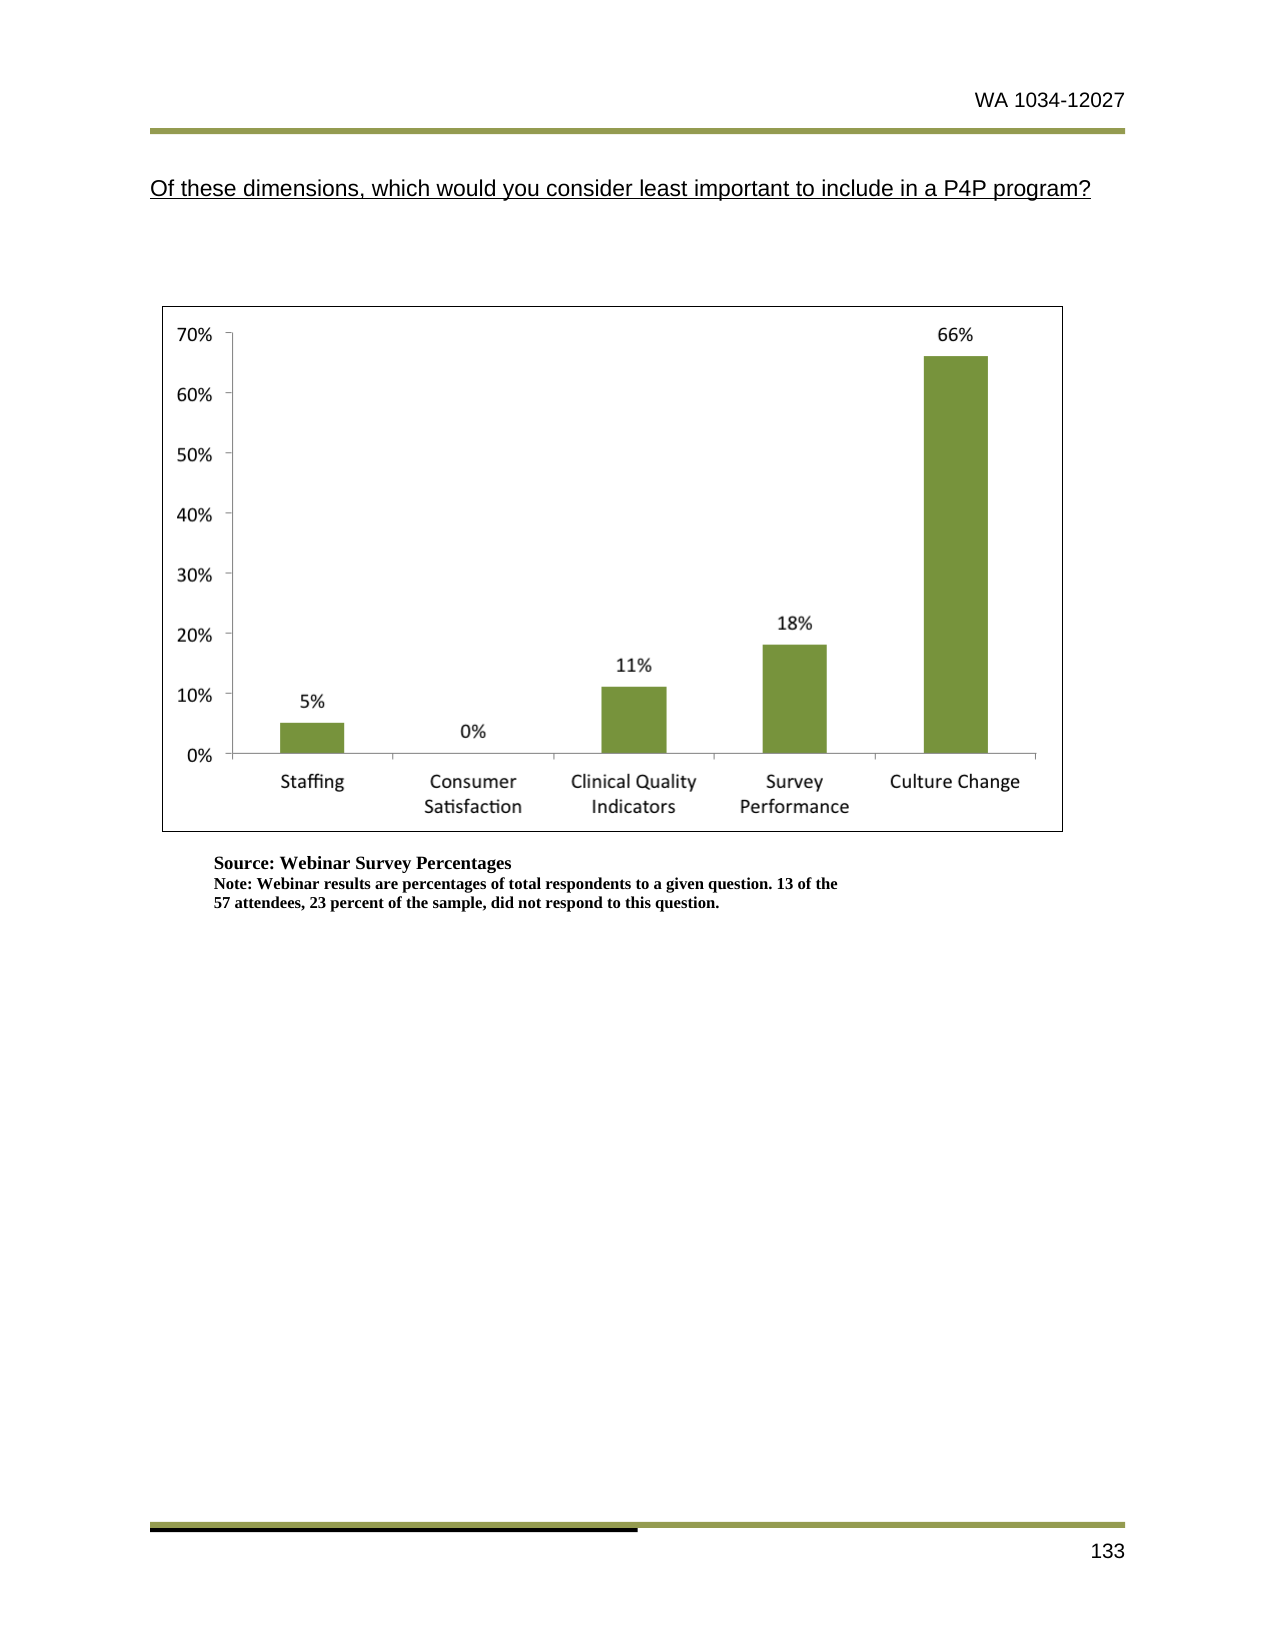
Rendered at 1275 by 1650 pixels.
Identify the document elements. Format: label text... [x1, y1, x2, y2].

picture [163, 307, 1062, 831]
subtitle Of these dimensions, which would you consider least important to include in a P4P program? [150, 175, 1125, 201]
